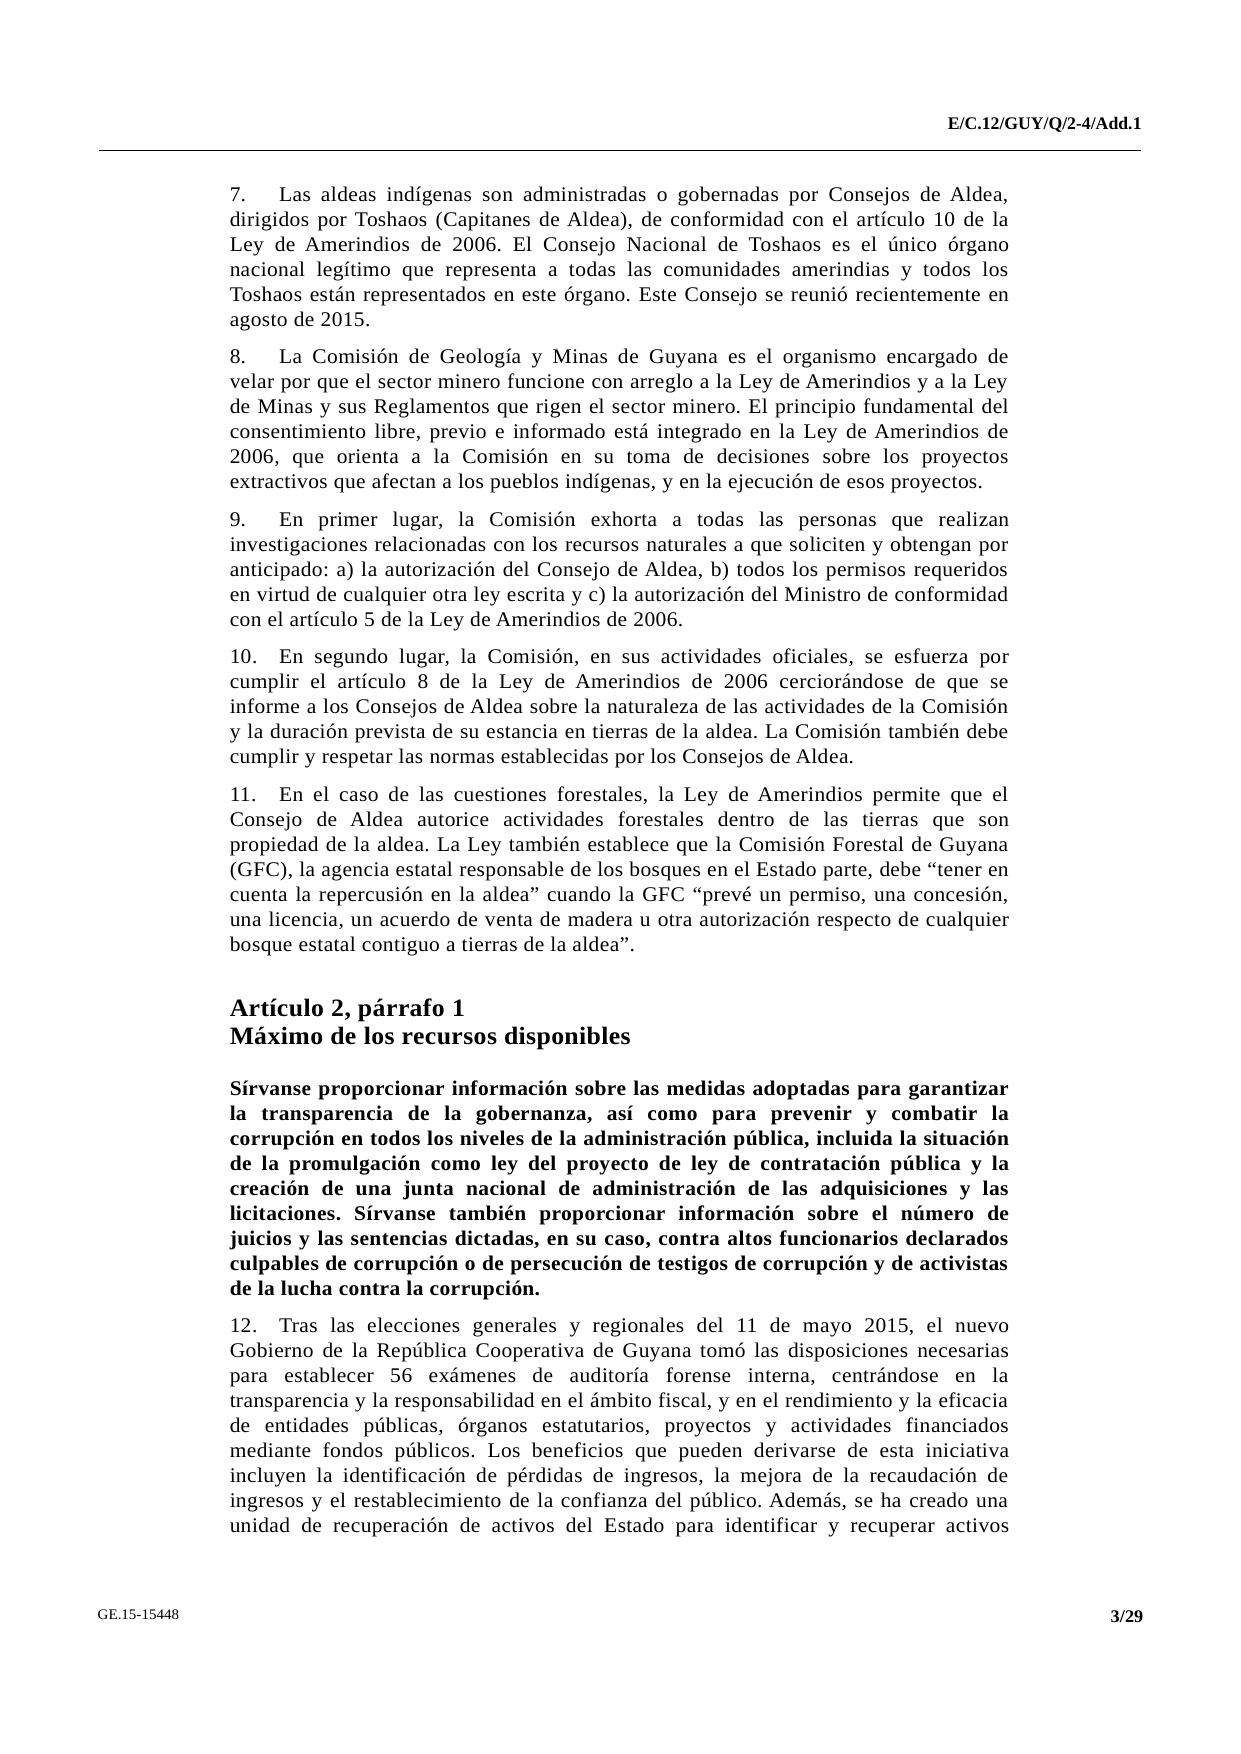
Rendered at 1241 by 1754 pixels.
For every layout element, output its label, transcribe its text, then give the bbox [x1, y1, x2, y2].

text Sírvanse proporcionar información sobre las medidas adoptadas para garantizar la transparencia de la gobernanza, así como para prevenir y combatir la corrupción en todos los niveles de la administración pública, incluida la situación de la promulgación como ley del proyecto de ley de contratación pública y la creación de una junta nacional de administración de las adquisiciones y las licitaciones. Sírvanse también proporcionar información sobre el número de juicios y las sentencias dictadas, en su caso, contra altos funcionarios declarados culpables de corrupción o de persecución de testigos de corrupción y de activistas de la lucha contra la corrupción. [229, 1075, 1011, 1300]
text 8. La Comisión de Geología y Minas de Guyana es el organismo encargado de velar por que el sector minero funcione con arreglo a la Ley de Amerindios y a la Ley de Minas y sus Reglamentos que rigen el sector minero. El principio fundamental del consentimiento libre, previo e informado está integrado en la Ley de Amerindios de 2006, que orienta a la Comisión en su toma de decisiones sobre los proyectos extractivos que afectan a los pueblos indígenas, y en la ejecución de esos proyectos. [229, 344, 1011, 494]
text 11. En el caso de las cuestiones forestales, la Ley de Amerindios permite que el Consejo de Aldea autorice actividades forestales dentro de las tierras que son propiedad de la aldea. La Ley también establece que la Comisión Forestal de Guyana (GFC), la agencia estatal responsable de los bosques en el Estado parte, debe “tener en cuenta la repercusión en la aldea” cuando la GFC “prevé un permiso, una concesión, una licencia, un acuerdo de venta de madera u otra autorización respecto de cualquier bosque estatal contiguo a tierras de la aldea”. [229, 781, 1011, 956]
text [229, 1313, 1011, 1538]
text 10. En segundo lugar, la Comisión, en sus actividades oficiales, se esfuerza por cumplir el artículo 8 de la Ley de Amerindios de 2006 cerciorándose de que se informe a los Consejos de Aldea sobre la naturaleza de las actividades de la Comisión y la duración prevista de su estancia en tierras de la aldea. La Comisión también debe cumplir y respetar las normas establecidas por los Consejos de Aldea. [229, 644, 1011, 769]
text Artículo 2, párrafo 1 Máximo de los recursos disponibles [97, 994, 1011, 1050]
text 7. Las aldeas indígenas son administradas o gobernadas por Consejos de Aldea, dirigidos por Toshaos (Capitanes de Aldea), de conformidad con el artículo 10 de la Ley de Amerindios de 2006. El Consejo Nacional de Toshaos es el único órgano nacional legítimo que representa a todas las comunidades amerindias y todos los Toshaos están representados en este órgano. Este Consejo se reunió recientemente en agosto de 2015. [229, 181, 1011, 331]
text 9. En primer lugar, la Comisión exhorta a todas las personas que realizan investigaciones relacionadas con los recursos naturales a que soliciten y obtengan por anticipado: a) la autorización del Consejo de Aldea, b) todos los permisos requeridos en virtud de cualquier otra ley escrita y c) la autorización del Ministro de conformidad con el artículo 5 de la Ley de Amerindios de 2006. [229, 506, 1011, 631]
